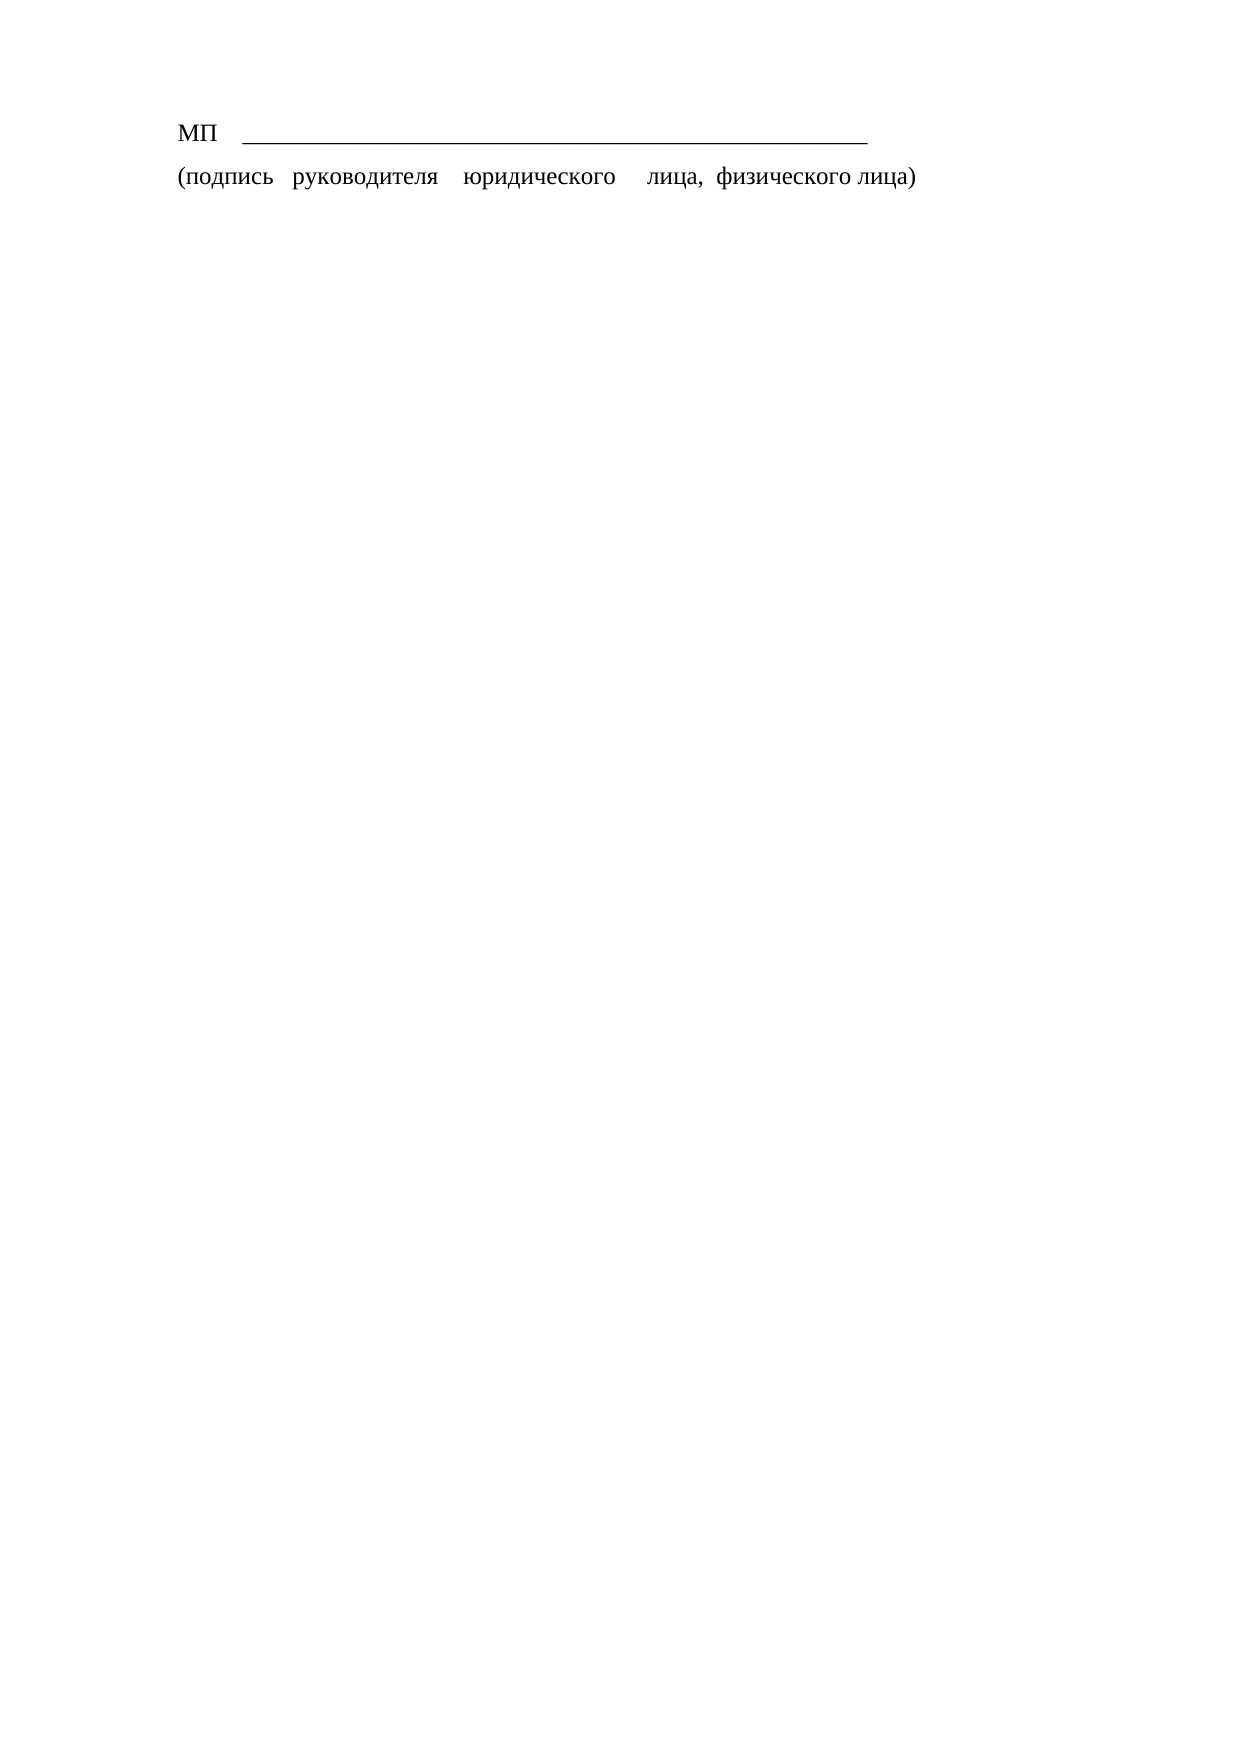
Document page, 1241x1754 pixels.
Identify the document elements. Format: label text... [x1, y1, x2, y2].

text (подпись руководителя юридического лица, физического лица) [177, 161, 1152, 190]
text МП __________________________________________________ [177, 118, 1152, 147]
